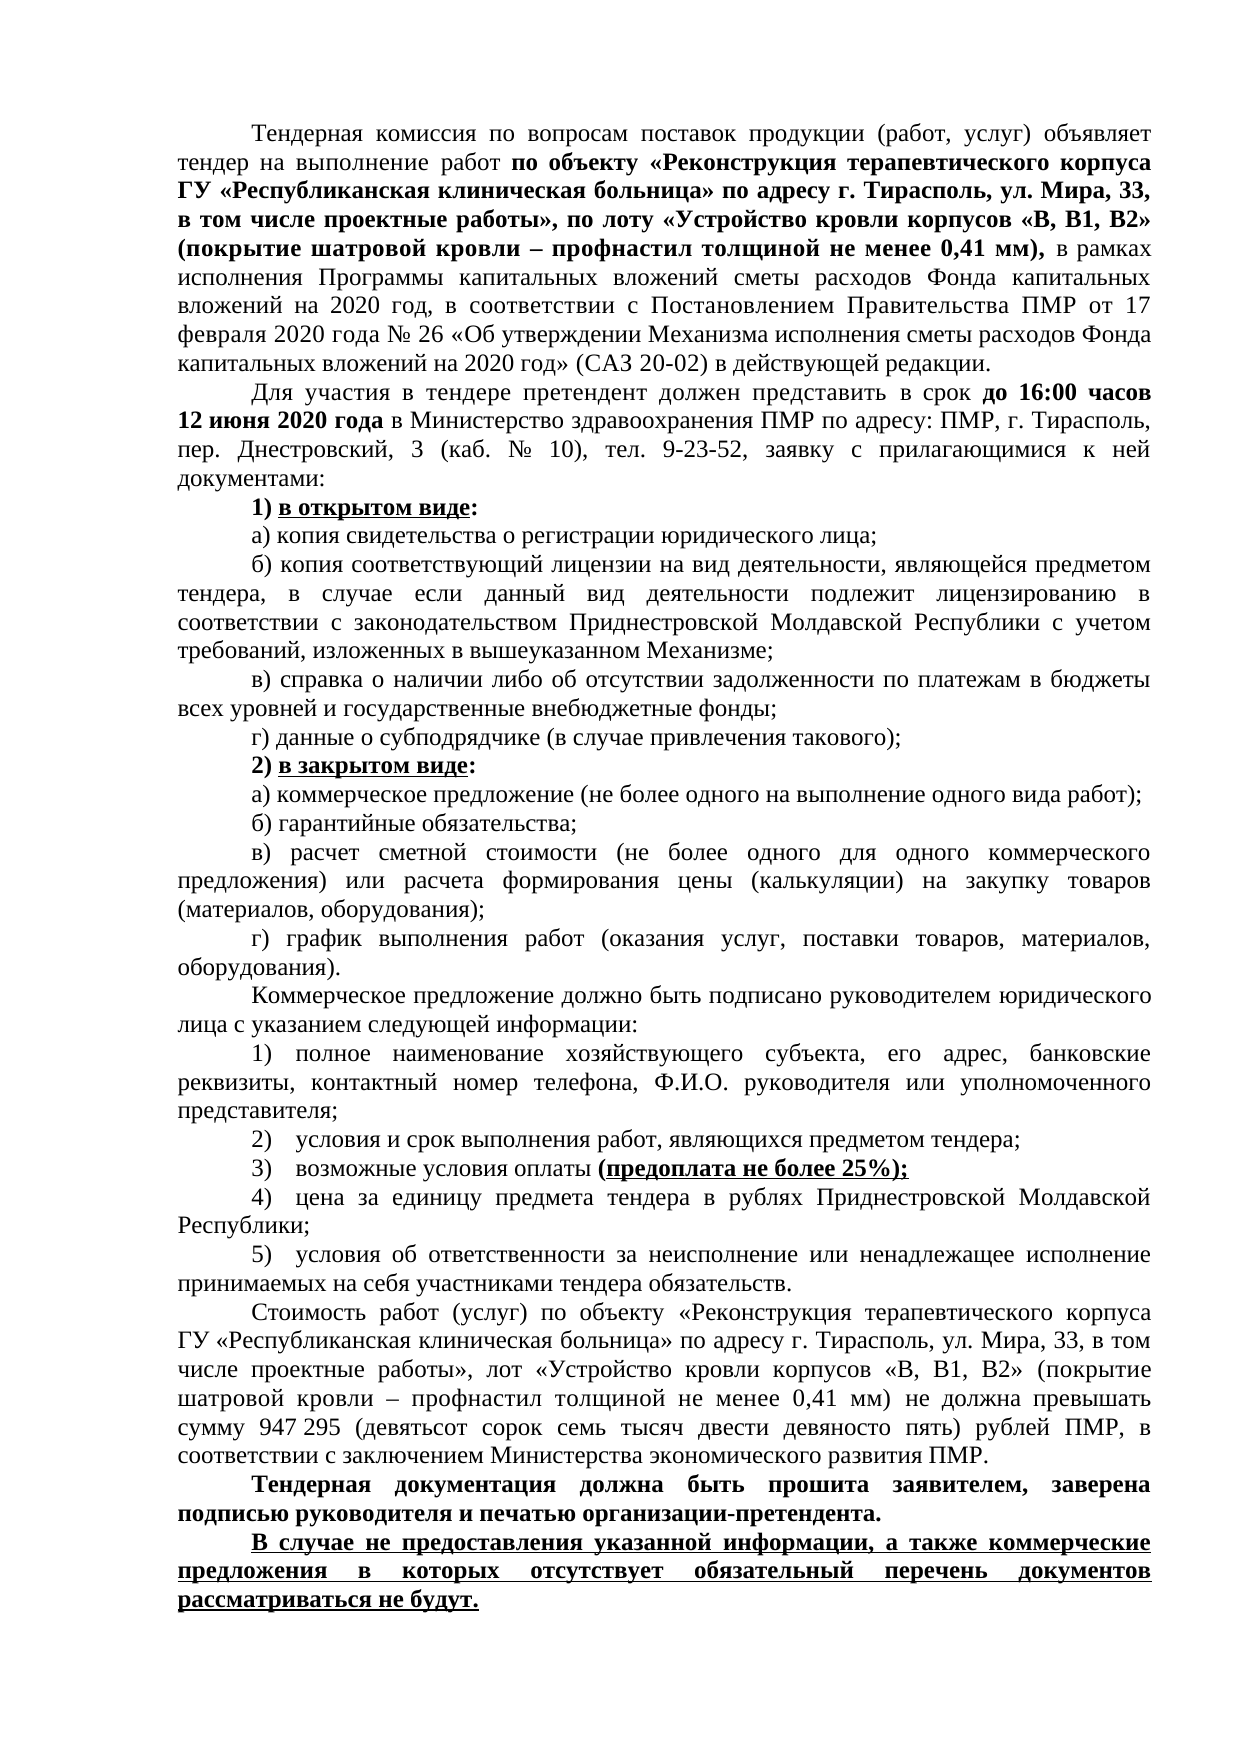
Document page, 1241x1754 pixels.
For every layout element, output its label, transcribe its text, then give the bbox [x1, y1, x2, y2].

text в) справка о наличии либо об отсутствии задолженности по платежам в бюджеты всех уровней и государственные внебюджетные фонды; [177, 664, 1152, 722]
text 3) возможные условия оплаты (предоплата не более 25%); [177, 1153, 1152, 1182]
text б) гарантийные обязательства; [177, 808, 1152, 837]
text 5) условия об ответственности за неисполнение или ненадлежащее исполнение принимаемых на себя участниками тендера обязательств. [177, 1239, 1152, 1297]
text 1) полное наименование хозяйствующего субъекта, его адрес, банковские реквизиты, контактный номер телефона, Ф.И.О. руководителя или уполномоченного представителя; [177, 1038, 1152, 1124]
text В случае не предоставления указанной информации, а также коммерческие предложения в которых отсутствует обязательный перечень документов рассматриваться не будут. [177, 1527, 1152, 1581]
text а) копия свидетельства о регистрации юридического лица; [177, 521, 1152, 549]
text 4) цена за единицу предмета тендера в рублях Приднестровской Молдавской Республики; [177, 1182, 1152, 1239]
text г) данные о субподрядчике (в случае привлечения такового); [177, 722, 1152, 751]
text 2) в закрытом виде: [177, 751, 1152, 779]
text 1) в открытом виде: [177, 492, 1152, 521]
text Тендерная комиссия по вопросам поставок продукции (работ, услуг) объявляет тендер на выполнение работ по объекту «Реконструкция терапевтического корпуса ГУ «Республиканская клиническая больница» по адресу г. Тирасполь, ул. Мира, 33, в том числе проектные работы», по лоту «Устройство кровли корпусов «В, В1, В2» (покрытие шатровой кровли – профнастил толщиной не менее 0,41 мм), в рамках исполнения Программы капитальных вложений сметы расходов Фонда капитальных вложений на 2020 год, в соответствии с Постановлением Правительства ПМР от 17 февраля 2020 года № 26 «Об утверждении Механизма исполнения сметы расходов Фонда капитальных вложений на 2020 год» (САЗ 20-02) в действующей редакции. [177, 118, 1152, 377]
text Коммерческое предложение должно быть подписано руководителем юридического лица с указанием следующей информации: [177, 981, 1152, 1038]
text б) копия соответствующий лицензии на вид деятельности, являющейся предметом тендера, в случае если данный вид деятельности подлежит лицензированию в соответствии с законодательством Приднестровской Молдавской Республики с учетом требований, изложенных в вышеуказанном Механизме; [177, 549, 1152, 664]
text 2) условия и срок выполнения работ, являющихся предметом тендера; [177, 1124, 1152, 1153]
text Стоимость работ (услуг) по объекту «Реконструкция терапевтического корпуса ГУ «Республиканская клиническая больница» по адресу г. Тирасполь, ул. Мира, 33, в том числе проектные работы», лот «Устройство кровли корпусов «В, В1, В2» (покрытие шатровой кровли – профнастил толщиной не менее 0,41 мм) не должна превышать сумму 947 295 (девятьсот сорок семь тысяч двести девяносто пять) рублей ПМР, в соответствии с заключением Министерства экономического развития ПМР. [177, 1297, 1152, 1469]
text Для участия в тендере претендент должен представить в срок до 16:00 часов 12 июня 2020 года в Министерство здравоохранения ПМР по адресу: ПМР, г. Тирасполь, пер. Днестровский, 3 (каб. № 10), тел. 9-23-52, заявку с прилагающимися к ней документами: [177, 377, 1152, 492]
text г) график выполнения работ (оказания услуг, поставки товаров, материалов, оборудования). [177, 923, 1152, 981]
text в) расчет сметной стоимости (не более одного для одного коммерческого предложения) или расчета формирования цены (калькуляции) на закупку товаров (материалов, оборудования); [177, 837, 1152, 923]
text Тендерная документация должна быть прошита заявителем, заверена подписью руководителя и печатью организации-претендента. [177, 1469, 1152, 1527]
text а) коммерческое предложение (не более одного на выполнение одного вида работ); [177, 779, 1152, 808]
text В случае не предоставления указанной информации, а также коммерческие предложения в которых отсутствует обязательный перечень документов рассматриваться не будут. [177, 1582, 1152, 1613]
